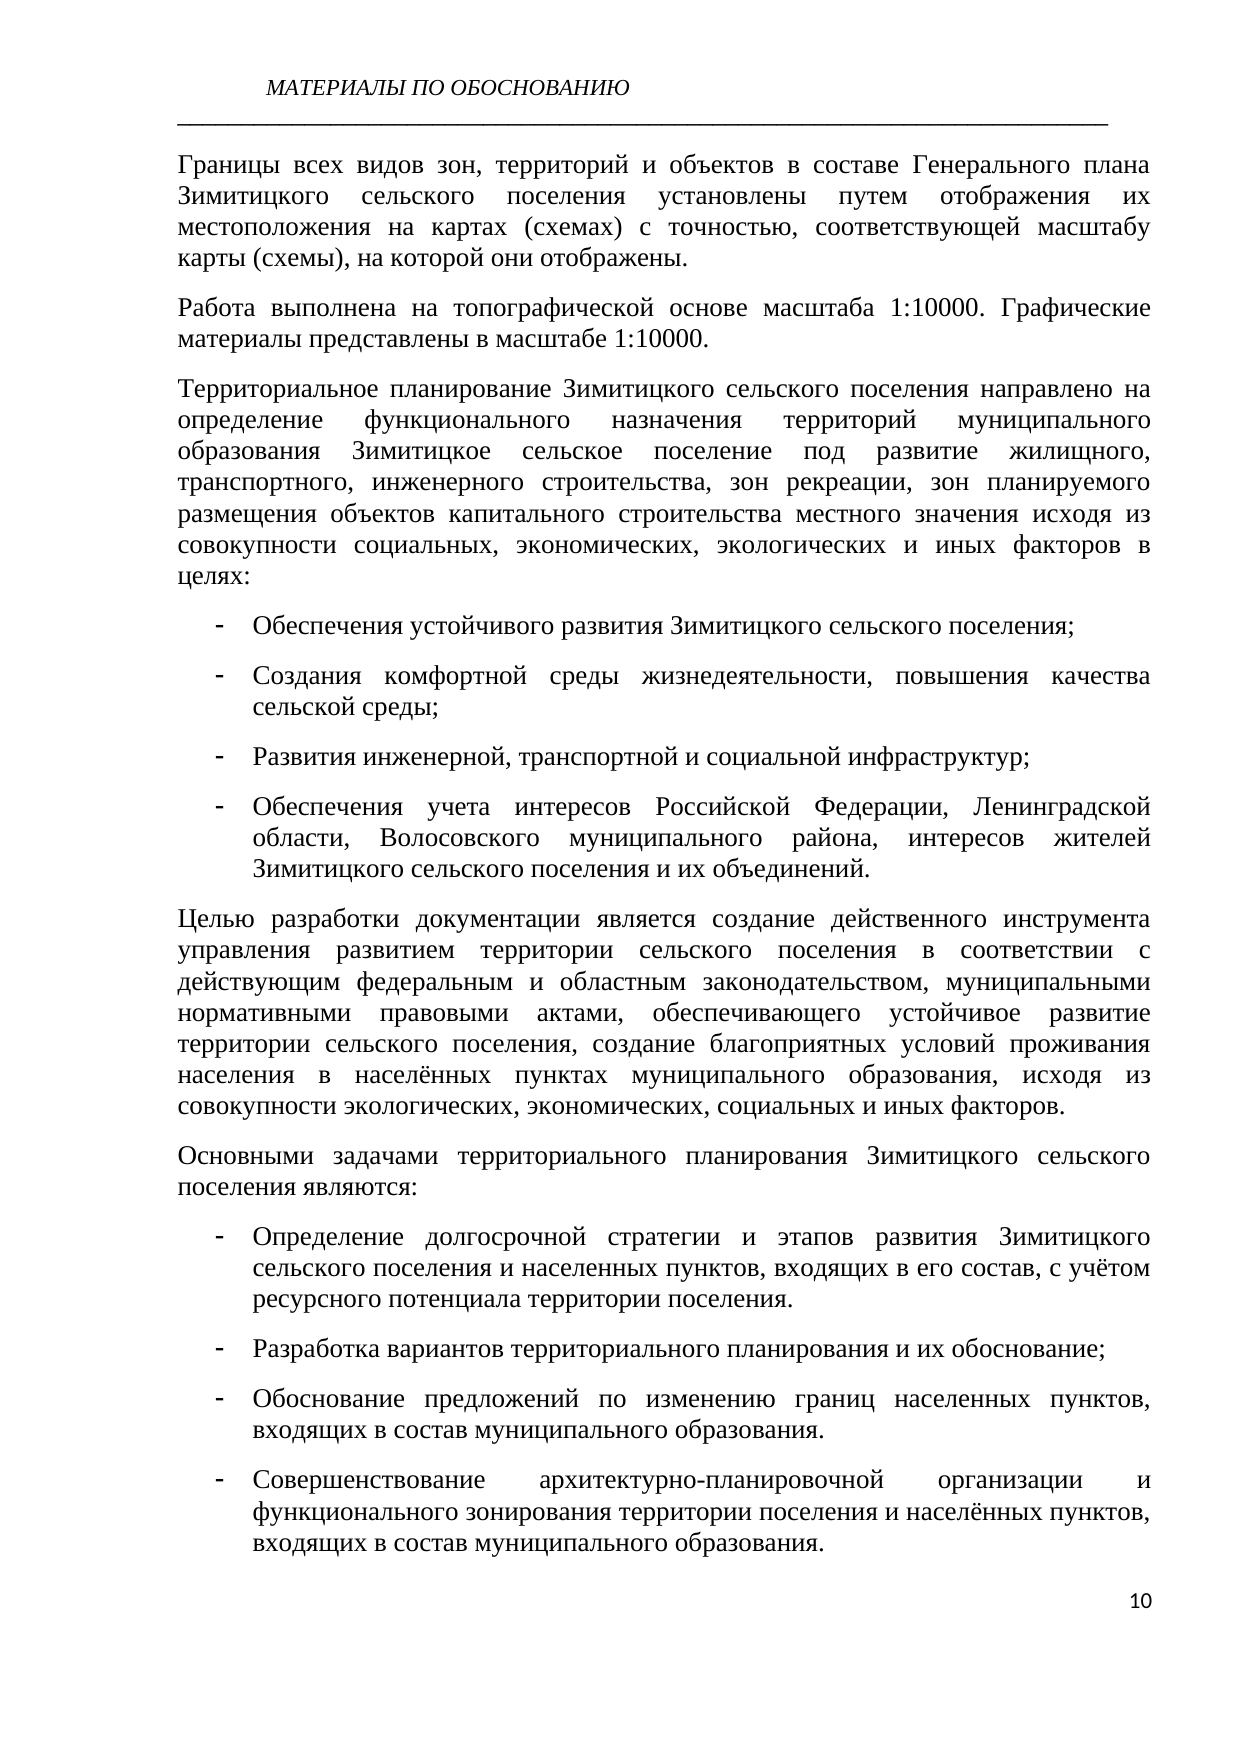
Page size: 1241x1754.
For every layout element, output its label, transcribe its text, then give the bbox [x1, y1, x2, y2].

list Создания комфортной среды жизнедеятельности, повышения качества сельской среды; [215, 659, 1152, 721]
list Развития инженерной, транспортной и социальной инфраструктур; [215, 740, 1152, 771]
text Целью разработки документации является создание действенного инструмента управления развитием территории сельского поселения в соответствии с действующим федеральным и областным законодательством, муниципальными нормативными правовыми актами, обеспечивающего устойчивое развитие территории сельского поселения, создание благоприятных условий проживания населения в населённых пунктах муниципального образования, исходя из совокупности экологических, экономических, социальных и иных факторов. [177, 902, 1152, 1120]
text Границы всех видов зон, территорий и объектов в составе Генерального плана Зимитицкого сельского поселения установлены путем отображения их местоположения на картах (схемах) с точностью, соответствующей масштабу карты (схемы), на которой они отображены. [177, 148, 1152, 272]
list Обеспечения учета интересов Российской Федерации, Ленинградской области, Волосовского муниципального района, интересов жителей Зимитицкого сельского поселения и их объединений. [215, 790, 1152, 883]
list Определение долгосрочной стратегии и этапов развития Зимитицкого сельского поселения и населенных пунктов, входящих в его состав, с учётом ресурсного потенциала территории поселения. [215, 1220, 1152, 1314]
list Обеспечения устойчивого развития Зимитицкого сельского поселения; [215, 609, 1152, 640]
list Разработка вариантов территориального планирования и их обоснование; [215, 1332, 1152, 1364]
list Совершенствование архитектурно-планировочной организации и функционального зонирования территории поселения и населённых пунктов, входящих в состав муниципального образования. [215, 1463, 1152, 1557]
text Территориальное планирование Зимитицкого сельского поселения направлено на определение функционального назначения территорий муниципального образования Зимитицкое сельское поселение под развитие жилищного, транспортного, инженерного строительства, зон рекреации, зон планируемого размещения объектов капитального строительства местного значения исходя из совокупности социальных, экономических, экологических и иных факторов в целях: [177, 372, 1152, 590]
text Работа выполнена на топографической основе масштаба 1:10000. Графические материалы представлены в масштабе 1:10000. [177, 291, 1152, 353]
text Основными задачами территориального планирования Зимитицкого сельского поселения являются: [177, 1139, 1152, 1201]
list Обоснование предложений по изменению границ населенных пунктов, входящих в состав муниципального образования. [215, 1382, 1152, 1445]
